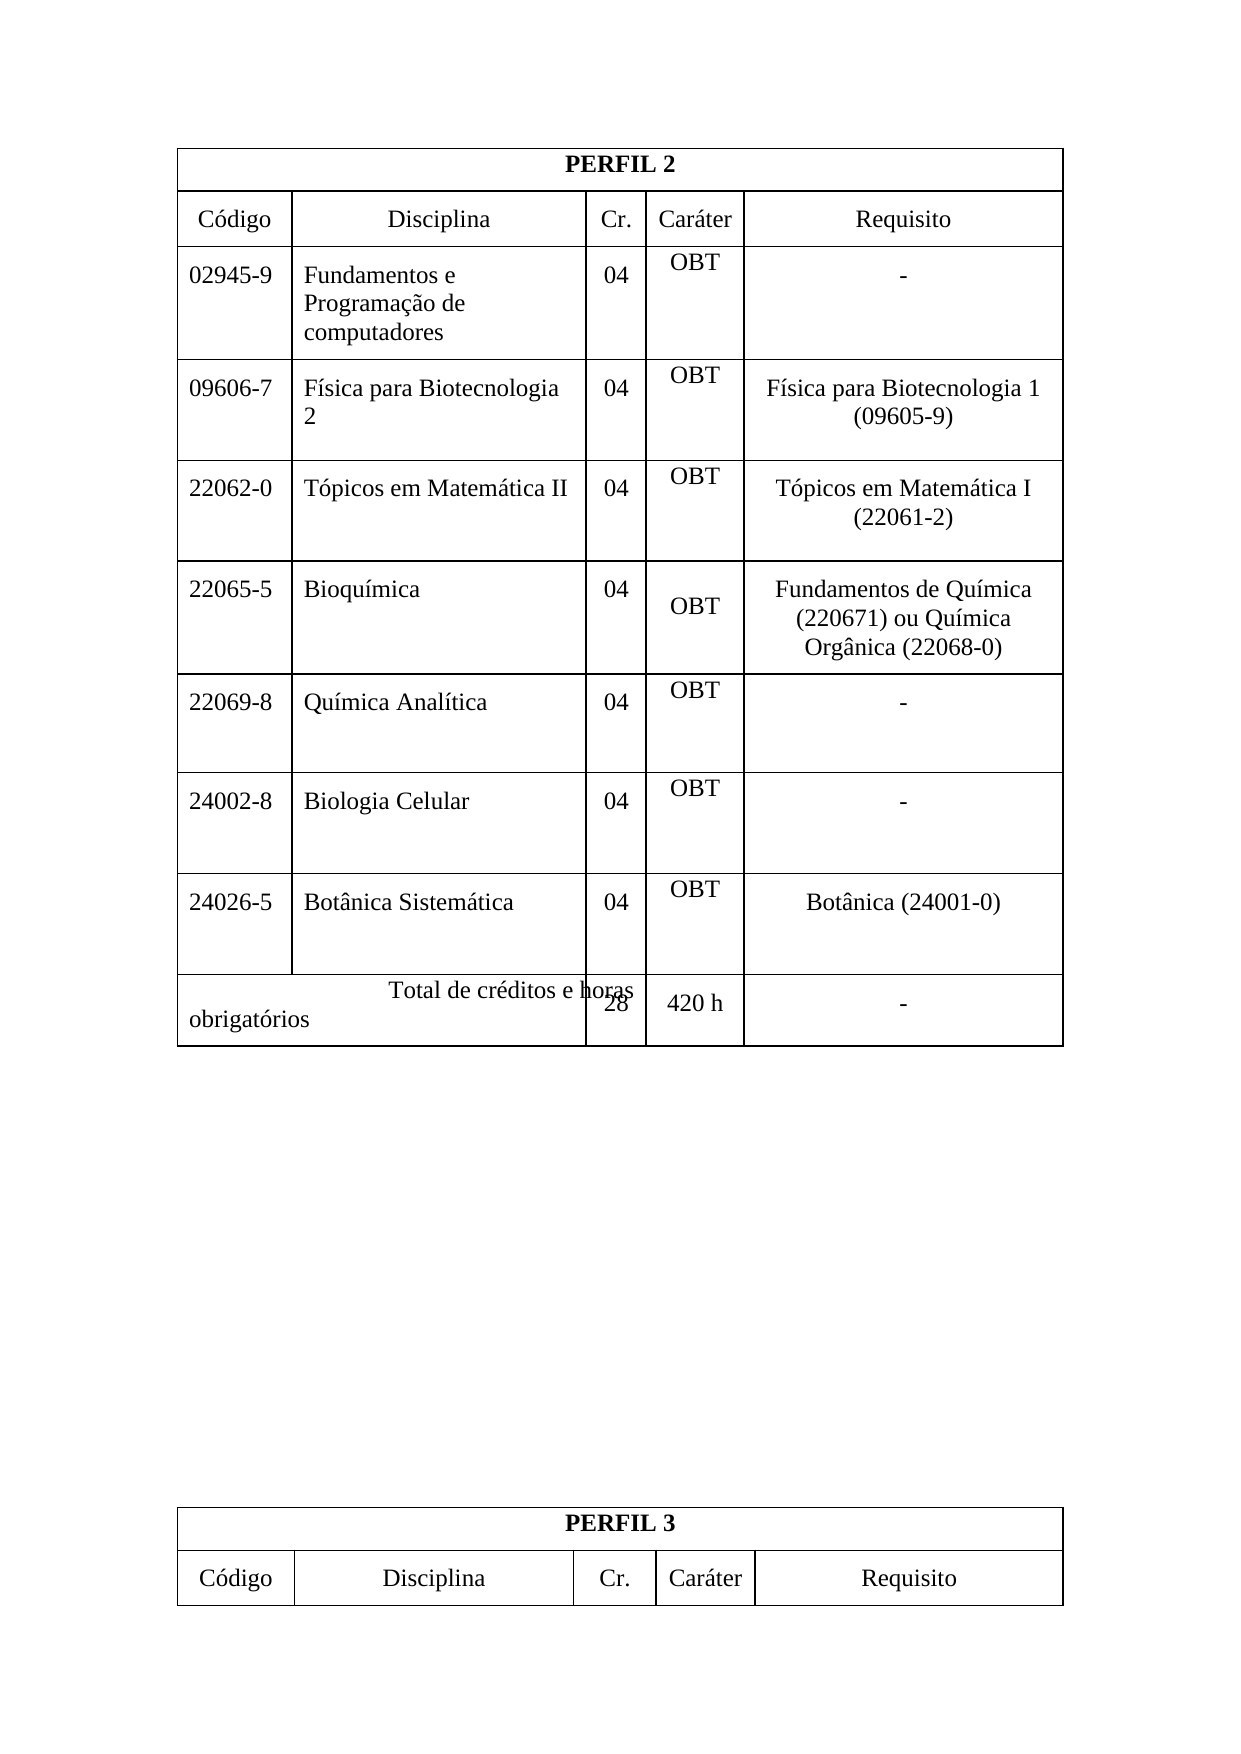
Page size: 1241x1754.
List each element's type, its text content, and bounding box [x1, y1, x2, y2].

table_cell Cr. [587, 192, 645, 246]
table_cell 22069-8 [178, 675, 291, 772]
table_cell Biologia Celular [293, 773, 585, 873]
table_cell Disciplina [293, 192, 585, 246]
table_cell - [745, 975, 1062, 1045]
table_header PERFIL 3 [178, 1508, 1062, 1549]
table_cell 24026-5 [178, 874, 291, 973]
table_cell 04 [587, 562, 645, 673]
table_cell 04 [587, 773, 645, 873]
table_cell Química Analítica [293, 675, 585, 772]
table_cell 04 [587, 675, 645, 772]
table_cell 24002-8 [178, 773, 291, 873]
table_cell Bioquímica [293, 562, 585, 673]
table_cell 04 [587, 874, 645, 973]
table_cell OBT [647, 461, 743, 560]
table_cell Fundamentos e Programação de computadores [293, 247, 585, 358]
table_cell - [745, 773, 1062, 873]
table_cell OBT [647, 360, 743, 459]
table_cell Botânica (24001-0) [745, 874, 1062, 973]
table_cell 04 [587, 461, 645, 560]
table_cell Cr. [574, 1551, 655, 1605]
table_cell 04 [587, 360, 645, 459]
table_cell Tópicos [293, 461, 585, 560]
table_cell - [745, 675, 1062, 772]
table_cell Botânica Sistemática [293, 874, 585, 973]
table_cell 22065-5 [178, 562, 291, 673]
table_cell Física para Biotecnologia 1 (09605-9) [745, 360, 1062, 459]
table_cell Disciplina [295, 1551, 573, 1605]
table_cell Total de créditos e horas obrigatórios [178, 975, 585, 1045]
table_cell OBT [647, 773, 743, 873]
table_cell Requisito [756, 1551, 1062, 1605]
table_header PERFIL 2 [178, 149, 1062, 190]
table_cell 09606-7 [178, 360, 291, 459]
table_cell Código [178, 192, 291, 246]
table_cell OBT [647, 675, 743, 772]
table_cell OBT [647, 562, 743, 673]
table_cell 04 [587, 247, 645, 358]
table_cell - [745, 247, 1062, 358]
table_cell 22062-0 [178, 461, 291, 560]
table_cell OBT [647, 247, 743, 358]
table_cell OBT [647, 874, 743, 973]
table_cell 420 h [647, 975, 743, 1045]
table_cell Requisito [745, 192, 1062, 246]
table_cell Caráter [647, 192, 743, 246]
table_cell Física para Biotecnologia 2 [293, 360, 585, 459]
table_cell 02945-9 [178, 247, 291, 358]
table_cell 28 [587, 975, 645, 1045]
table_cell Fundamentos de Química (220671) ou Química Orgânica (22068-0) [745, 562, 1062, 673]
table_cell Caráter [657, 1551, 754, 1605]
table_cell Tópicos (22061-2) [745, 461, 1062, 560]
table_cell Código [178, 1551, 294, 1605]
